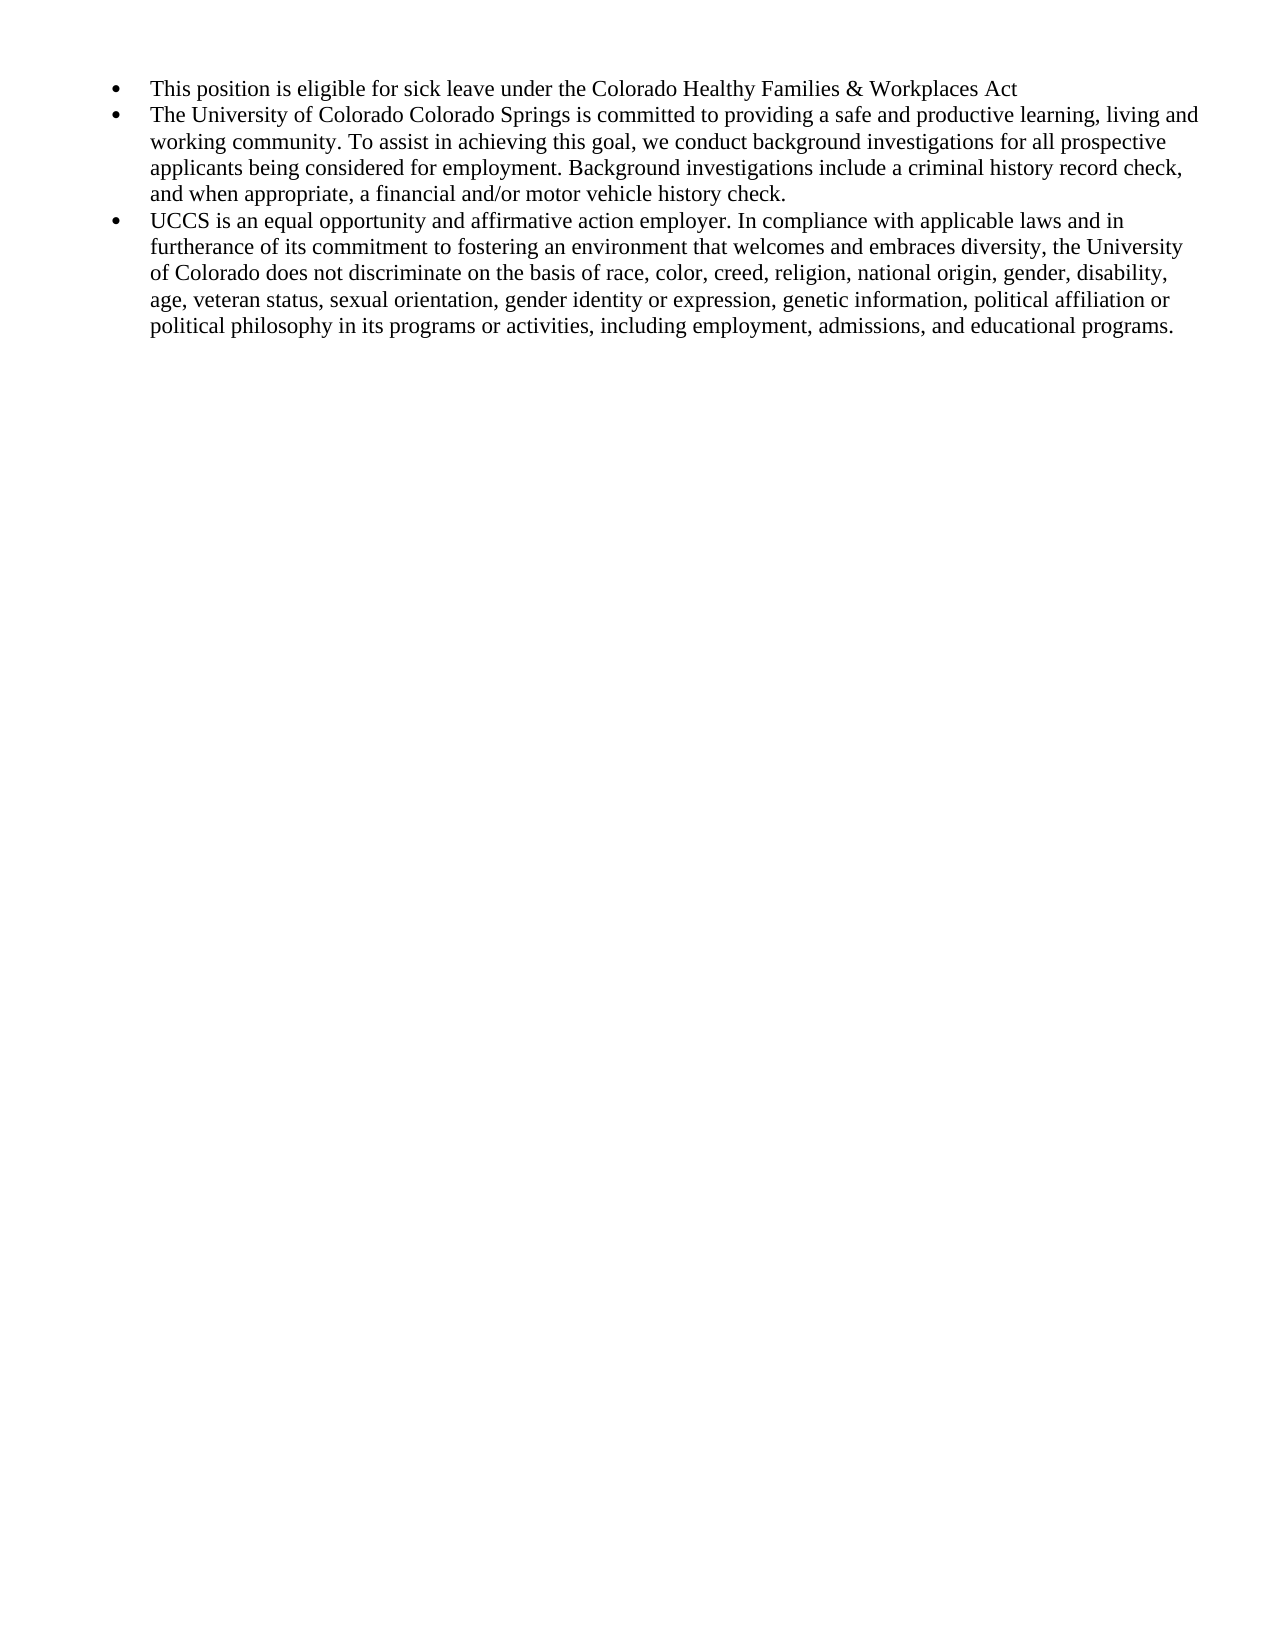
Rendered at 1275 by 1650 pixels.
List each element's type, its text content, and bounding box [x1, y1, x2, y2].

list UCCS is an equal opportunity and affirmative action employer. In compliance with applicable laws and in furtherance of its commitment to fostering an environment that welcomes and embraces diversity, the University of Colorado does not discriminate on the basis of race, color, creed, religion, national origin, gender, disability, age, veteran status, sexual orientation, gender identity or expression, genetic information, political affiliation or political philosophy in its programs or activities, including employment, admissions, and educational programs. [112, 207, 1200, 338]
list The University of Colorado Colorado Springs is committed to providing a safe and productive learning, living and working community. To assist in achieving this goal, we conduct background investigations for all prospective applicants being considered for employment. Background investigations include a criminal history record check, and when appropriate, a financial and/or motor vehicle history check. [112, 101, 1200, 207]
list This position is eligible for sick leave under the Colorado Healthy Families & Workplaces Act [112, 75, 1200, 101]
